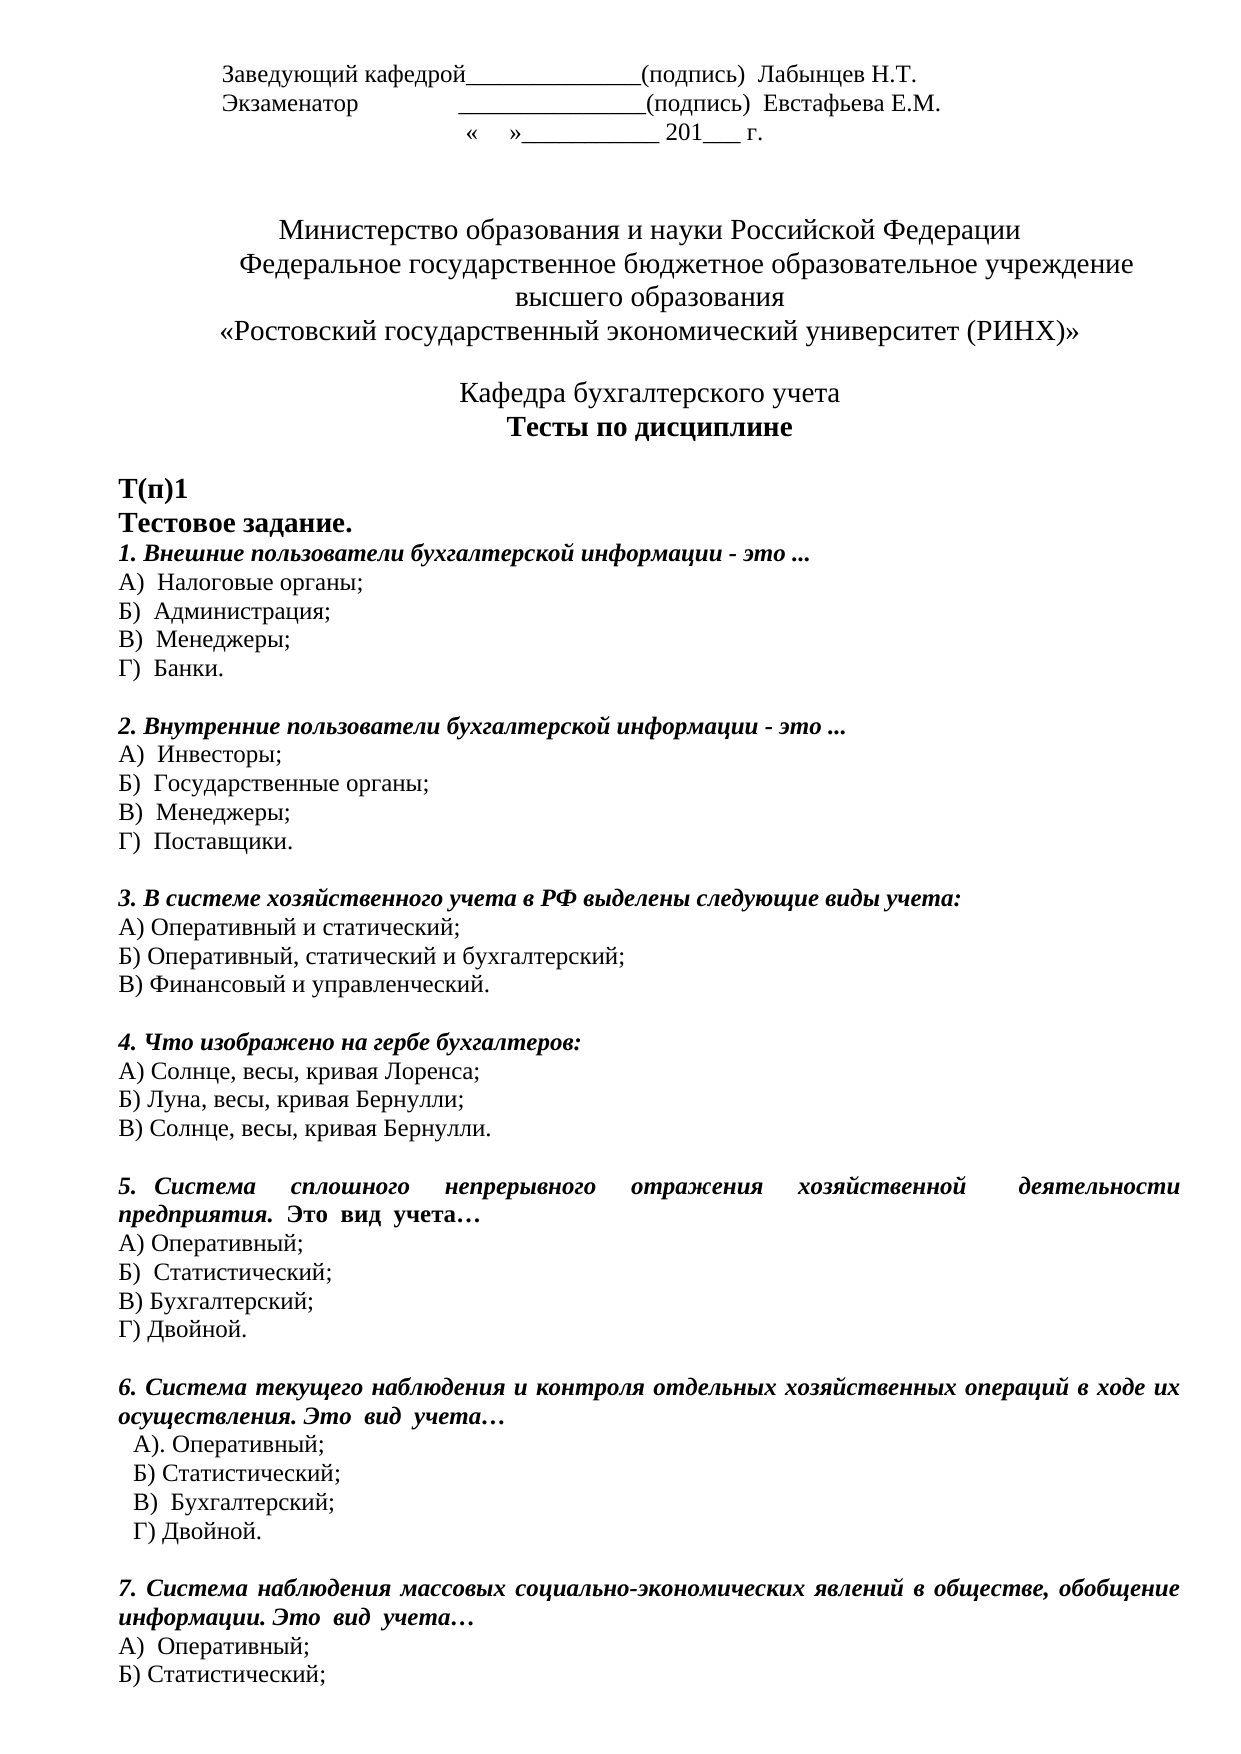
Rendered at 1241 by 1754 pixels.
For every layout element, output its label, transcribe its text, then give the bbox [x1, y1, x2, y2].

text Федеральное государственное бюджетное образовательное учреждение высшего образования [118, 246, 1181, 313]
text «Ростовский государственный экономический университет (РИНХ)» [118, 313, 1181, 347]
text Б) Статистический; [118, 1659, 1181, 1688]
text 6. Система текущего наблюдения и контроля отдельных хозяйственных операций в ходе их осуществления. Это вид учета… [118, 1372, 1181, 1429]
text 1. Внешние пользователи бухгалтерской информации - это ... [118, 538, 1181, 567]
text А) Инвесторы; [118, 739, 1181, 768]
text Б) Луна, весы, кривая Бернулли; [118, 1084, 1181, 1113]
text В) Бухгалтерский; [118, 1286, 1181, 1314]
text Тесты по дисциплине [118, 409, 1181, 442]
text А). Оперативный; [118, 1429, 1181, 1458]
text А) Оперативный и статический; [118, 912, 1181, 941]
text А) Налоговые органы; [118, 567, 1181, 596]
text Б) Оперативный, статический и бухгалтерский; [118, 941, 1181, 969]
text Б) Государственные органы; [118, 768, 1181, 797]
text В) Бухгалтерский; [118, 1487, 1181, 1516]
text Тестовое задание. [118, 505, 1181, 538]
text В) Менеджеры; [118, 624, 1181, 653]
text Г) Банки. [118, 653, 1181, 682]
text 4. Что изображено на гербе бухгалтеров: [118, 1027, 1181, 1056]
text Кафедра бухгалтерского учета [118, 375, 1181, 409]
text Экзаменатор _______________(подпись) Евстафьева Е.М. [118, 88, 1181, 117]
text А) Солнце, весы, кривая Лоренса; [118, 1056, 1181, 1084]
text В) Солнце, весы, кривая Бернулли. [118, 1113, 1181, 1142]
text Г) Поставщики. [118, 826, 1181, 854]
text В) Менеджеры; [118, 797, 1181, 826]
text В) Финансовый и управленческий. [118, 969, 1181, 998]
text Б) Администрация; [118, 596, 1181, 624]
text 3. В системе хозяйственного учета в РФ выделены следующие виды учета: [118, 883, 1181, 912]
text 7. Система наблюдения массовых социально-экономических явлений в обществе, обобщение информации. Это вид учета… [118, 1573, 1181, 1631]
text Б) Статистический; [118, 1458, 1181, 1487]
text Г) Двойной. [118, 1516, 1181, 1544]
text А) Оперативный; [118, 1228, 1181, 1257]
text « »___________ 201___ г. [118, 117, 1181, 145]
text А) Оперативный; [118, 1631, 1181, 1659]
text 5. Система сплошного непрерывного отражения хозяйственной деятельности предприятия. Это вид учета… [118, 1171, 1181, 1228]
text Б) Статистический; [118, 1257, 1181, 1286]
text Министерство образования и науки Российской Федерации [118, 212, 1181, 246]
text 2. Внутренние пользователи бухгалтерской информации - это ... [118, 711, 1181, 739]
text Заведующий кафедрой______________(подпись) Лабынцев Н.Т. [118, 59, 1181, 88]
text Г) Двойной. [118, 1314, 1181, 1343]
text Т(п)1 [118, 471, 1181, 505]
